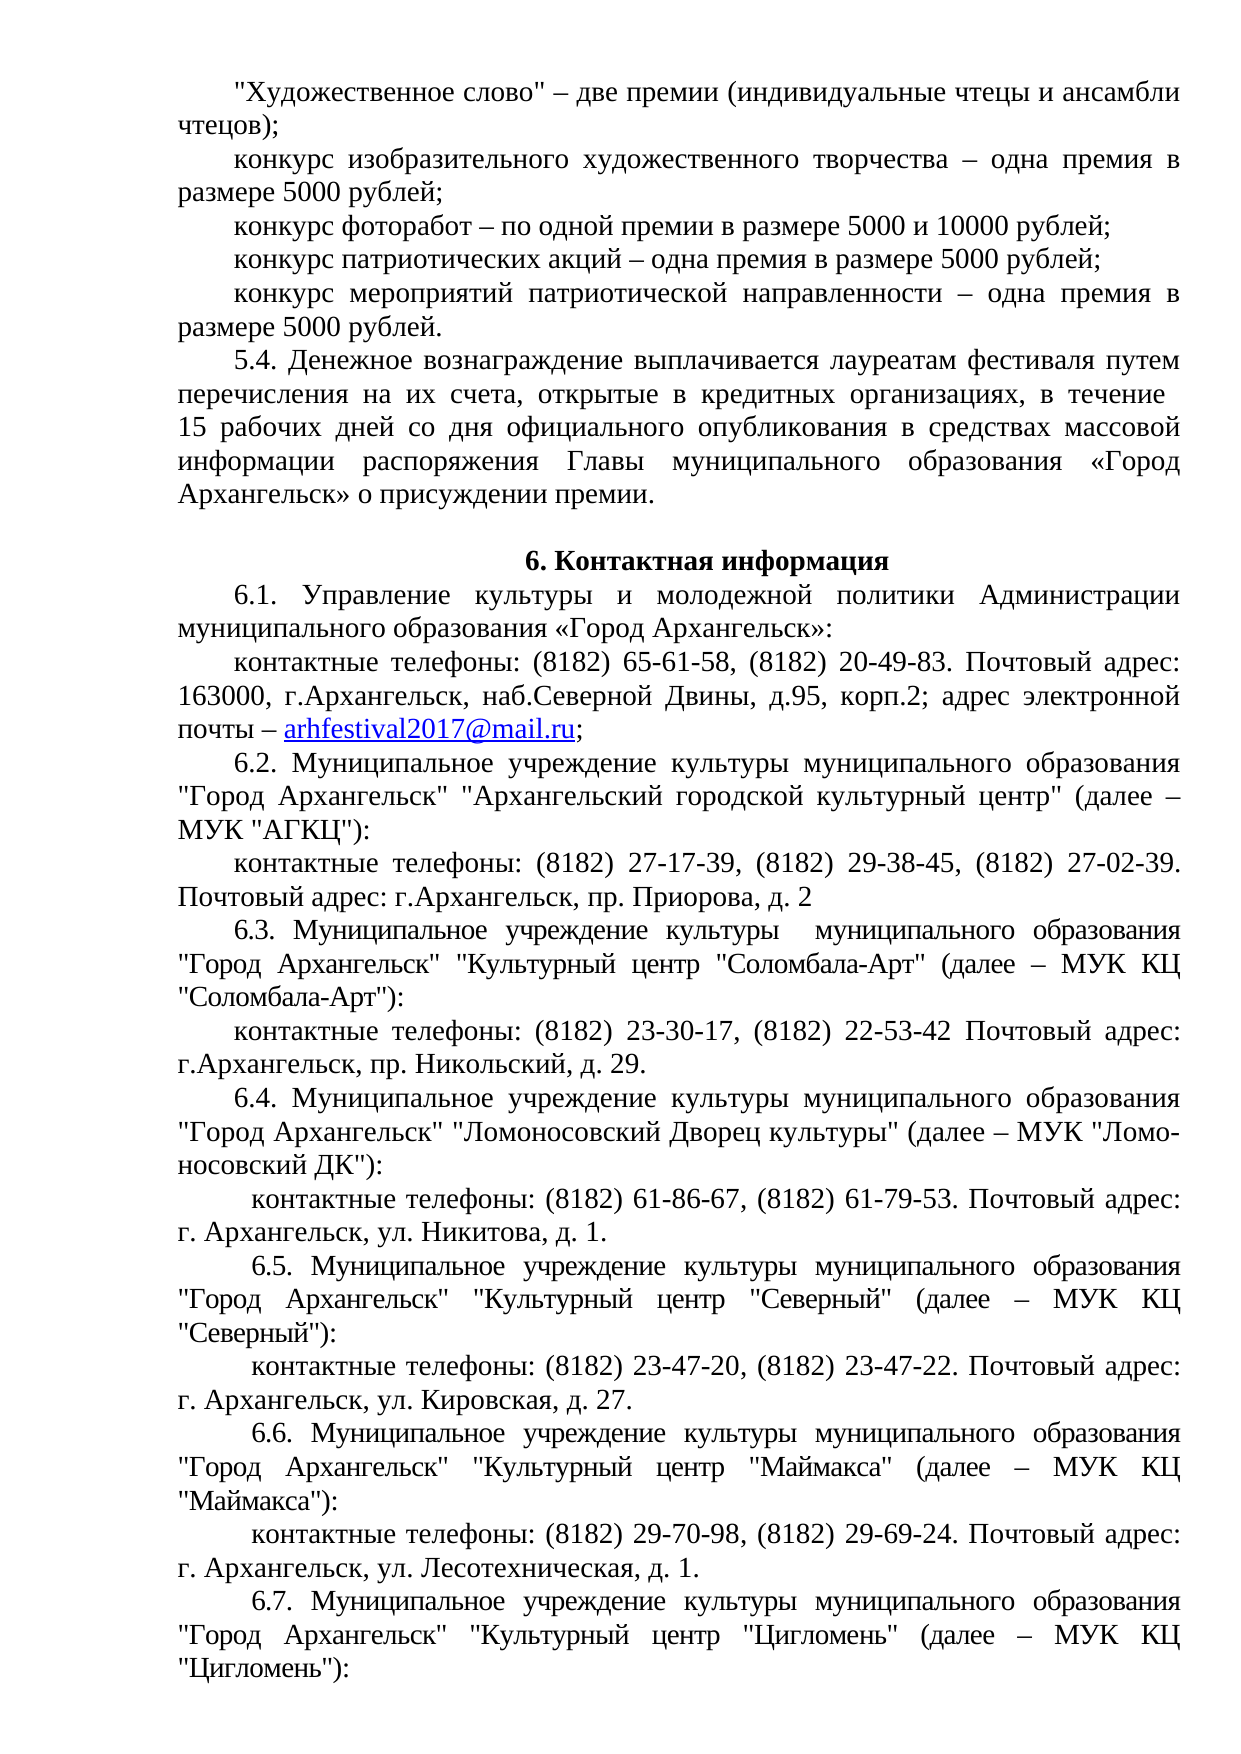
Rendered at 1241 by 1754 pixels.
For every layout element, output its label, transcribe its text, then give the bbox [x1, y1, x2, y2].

text контактные телефоны: (8182) 23-30-17, (8182) 22-53-42 Почтовый адрес: г.Архангельск, пр. Никольский, д. 29. [177, 1013, 1181, 1080]
text 6. Контактная информация [177, 543, 1181, 577]
text "Художественное слово" – две премии (индивидуальные чтецы и ансамбли чтецов); [177, 74, 1181, 141]
text контактные телефоны: (8182) 23-47-20, (8182) 23-47-22. Почтовый адрес: г. Архангельск, ул. Кировская, д. 27. [177, 1348, 1181, 1416]
text конкурс изобразительного художественного творчества – одна премия в размере 5000 рублей; [177, 141, 1181, 208]
text конкурс фоторабот – по одной премии в размере 5000 и 10000 рублей; [177, 208, 1181, 242]
text 6.6. Муниципальное учреждение культуры муниципального образования "Город Архангельск" "Культурный центр "Маймакса" (далее – МУК КЦ "Маймакса"): [177, 1416, 1181, 1516]
text 6.1. Управление культуры и молодежной политики Администрации муниципального образования «Город Архангельск»: [177, 577, 1181, 644]
text 6.7. Муниципальное учреждение культуры муниципального образования "Город Архангельск" "Культурный центр "Цигломень" (далее – МУК КЦ "Цигломень"): [177, 1583, 1181, 1684]
text 6.4. Муниципальное учреждение культуры муниципального образования "Город Архангельск" "Ломоносовский Дворец культуры" (далее – МУК "Ломо-носовский ДК"): [177, 1080, 1181, 1181]
text контактные телефоны: (8182) 29-70-98, (8182) 29-69-24. Почтовый адрес: г. Архангельск, ул. Лесотехническая, д. 1. [177, 1516, 1181, 1583]
text 5.4. Денежное вознаграждение выплачивается лауреатам фестиваля путем перечисления на их счета, открытые в кредитных организациях, в течение 15 рабочих дней со дня официального опубликования в средствах массовой информации распоряжения Главы муниципального образования «Город Архангельск» о присуждении премии. [177, 342, 1181, 510]
text 6.5. Муниципальное учреждение культуры муниципального образования "Город Архангельск" "Культурный центр "Северный" (далее – МУК КЦ "Северный"): [177, 1248, 1181, 1348]
text 6.3. Муниципальное учреждение культуры муниципального образования "Город Архангельск" "Культурный центр "Соломбала-Арт" (далее – МУК КЦ "Соломбала-Арт"): [177, 912, 1181, 1013]
text контактные телефоны: (8182) 65-61-58, (8182) 20-49-83. Почтовый адрес: 163000, г.Архангельск, наб.Северной Двины, д.95, корп.2; адрес электронной почты – arhfestival2017@mail.ru; [177, 644, 1181, 745]
text контактные телефоны: (8182) 61-86-67, (8182) 61-79-53. Почтовый адрес: г. Архангельск, ул. Никитова, д. 1. [177, 1181, 1181, 1248]
text конкурс мероприятий патриотической направленности – одна премия в размере 5000 рублей. [177, 275, 1181, 342]
text 6.2. Муниципальное учреждение культуры муниципального образования "Город Архангельск" "Архангельский городской культурный центр" (далее – МУК "АГКЦ"): [177, 745, 1181, 845]
text конкурс патриотических акций – одна премия в размере 5000 рублей; [177, 242, 1181, 275]
text контактные телефоны: (8182) 27-17-39, (8182) 29-38-45, (8182) 27-02-39. Почтовый адрес: г.Архангельск, пр. Приорова, д. 2 [177, 845, 1181, 912]
